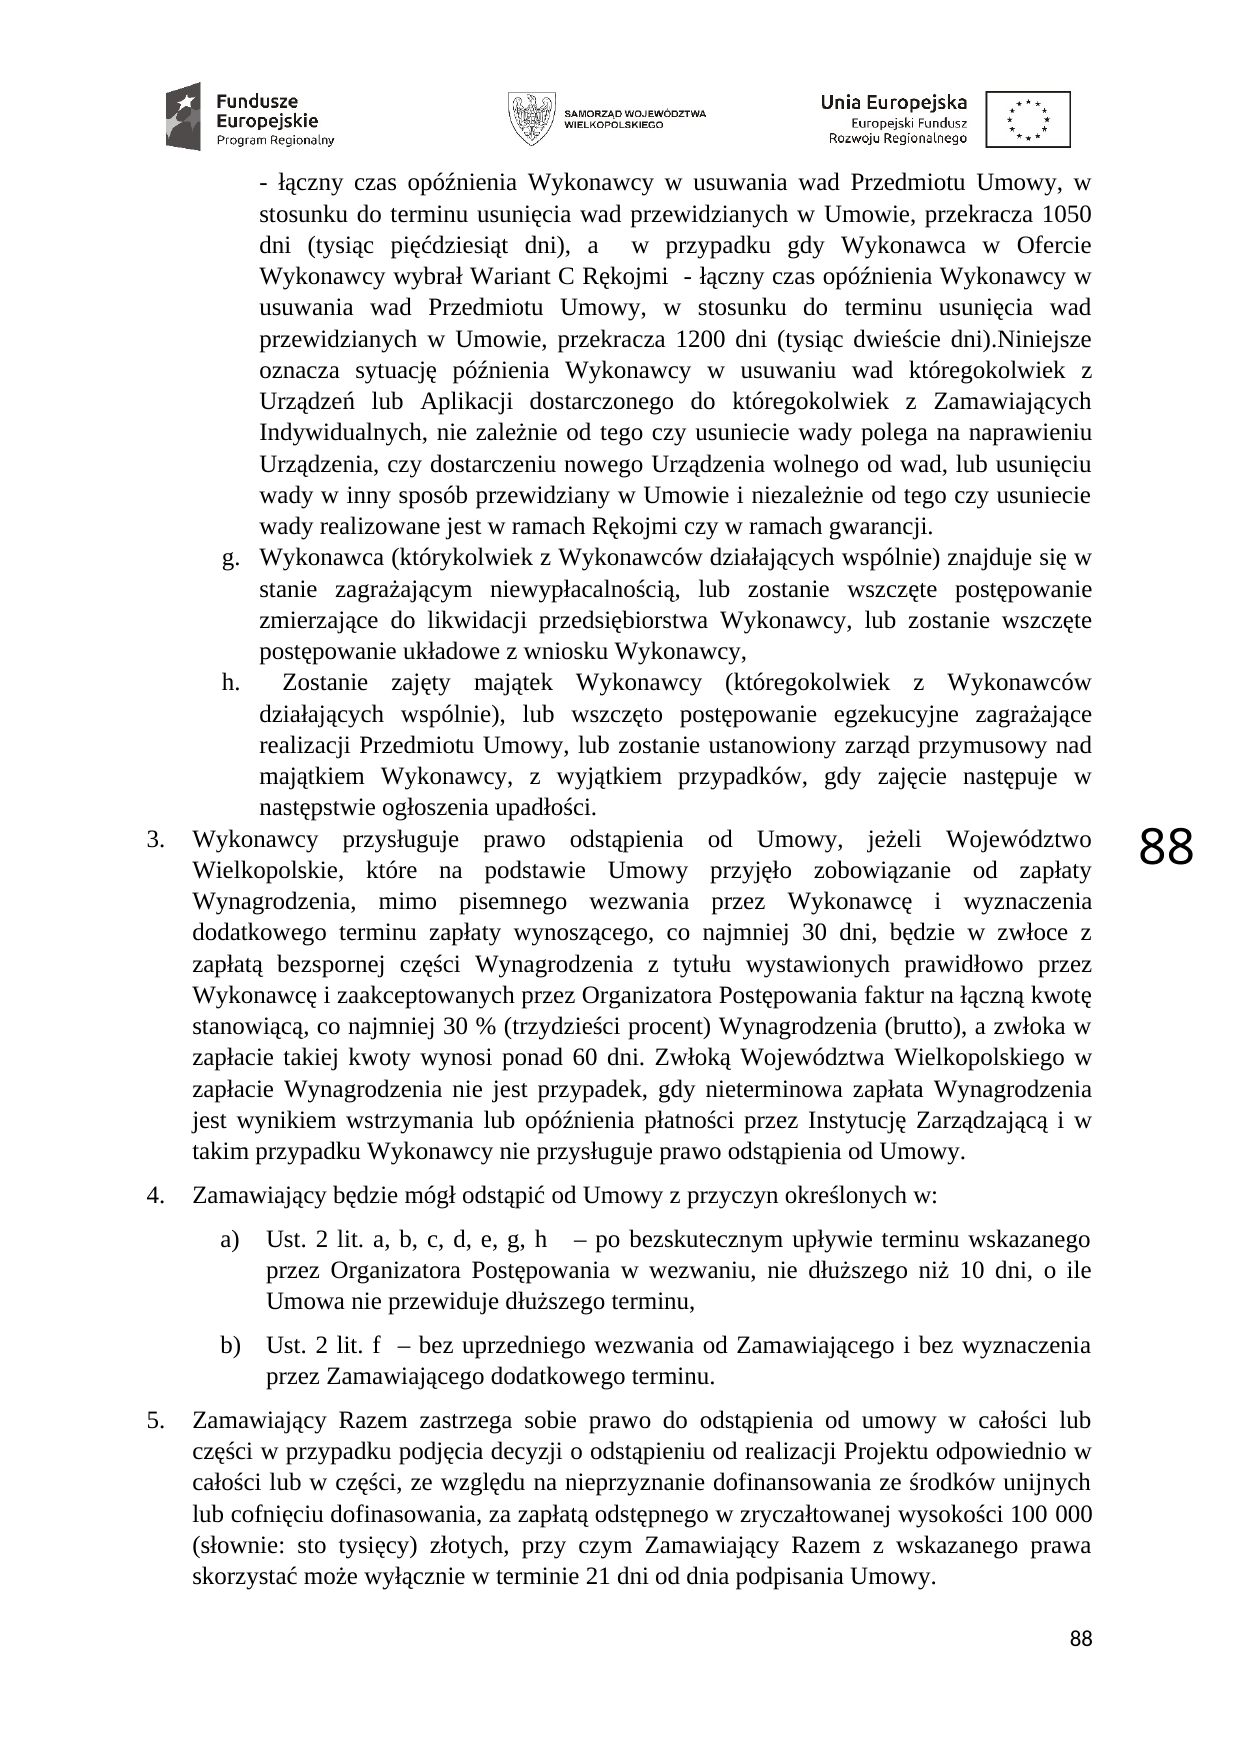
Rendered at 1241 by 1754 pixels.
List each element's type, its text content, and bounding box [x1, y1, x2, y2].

list Wykonawca (którykolwiek z Wykonawców działających wspólnie) znajduje się w stanie zagrażającym niewypłacalnością, lub zostanie wszczęte postępowanie zmierzające do likwidacji przedsiębiorstwa Wykonawcy, lub zostanie wszczęte postępowanie układowe z wniosku Wykonawcy, [222, 540, 1093, 665]
picture [147, 73, 1089, 165]
list Zamawiający będzie mógł odstąpić od Umowy z przyczyn określonych w: [146, 1177, 1093, 1209]
list Wykonawcy przysługuje prawo odstąpienia od Umowy, jeżeli Województwo Wielkopolskie, które na podstawie Umowy przyjęło zobowiązanie od zapłaty Wynagrodzenia, mimo pisemnego wezwania przez Wykonawcę i wyznaczenia dodatkowego terminu zapłaty wynoszącego, co najmniej 30 dni, będzie w zwłoce z zapłatą bezspornej części Wynagrodzenia z tytułu wystawionych prawidłowo przez Wykonawcę i zaakceptowanych przez Organizatora Postępowania faktur na łączną kwotę stanowiącą, co najmniej 30 % (trzydzieści procent) Wynagrodzenia (brutto), a zwłoka w zapłacie takiej kwoty wynosi ponad 60 dni. Zwłoką Województwa Wielkopolskiego w zapłacie Wynagrodzenia nie jest przypadek, gdy nieterminowa zapłata Wynagrodzenia jest wynikiem wstrzymania lub opóźnienia płatności przez Instytucję Zarządzającą i w takim przypadku Wykonawcy nie przysługuje prawo odstąpienia od Umowy. [146, 821, 1093, 1165]
list Zamawiający Razem zastrzega sobie prawo do odstąpienia od umowy w całości lub części w przypadku podjęcia decyzji o odstąpieniu od realizacji Projektu odpowiednio w całości lub w części, ze względu na nieprzyznanie dofinansowania ze środków unijnych lub cofnięciu dofinasowania, za zapłatą odstępnego w zryczałtowanej wysokości 100 000 (słownie: sto tysięcy) złotych, przy czym Zamawiający Razem z wskazanego prawa skorzystać może wyłącznie w terminie 21 dni od dnia podpisania Umowy. [146, 1402, 1093, 1590]
list Ust. 2 lit. f – bez uprzedniego wezwania od Zamawiającego i bez wyznaczenia przez Zamawiającego dodatkowego terminu. [220, 1327, 1093, 1390]
list Zostanie zajęty majątek Wykonawcy (któregokolwiek z Wykonawców działających wspólnie), lub wszczęto postępowanie egzekucyjne zagrażające realizacji Przedmiotu Umowy, lub zostanie ustanowiony zarząd przymusowy nad majątkiem Wykonawcy, z wyjątkiem przypadków, gdy zajęcie następuje w następstwie ogłoszenia upadłości. [222, 665, 1093, 821]
list Ust. 2 lit. a, b, c, d, e, g, h – po bezskutecznym upływie terminu wskazanego przez Organizatora Postępowania w wezwaniu, nie dłuższego niż 10 dni, o ile Umowa nie przewiduje dłuższego terminu, [220, 1221, 1093, 1315]
